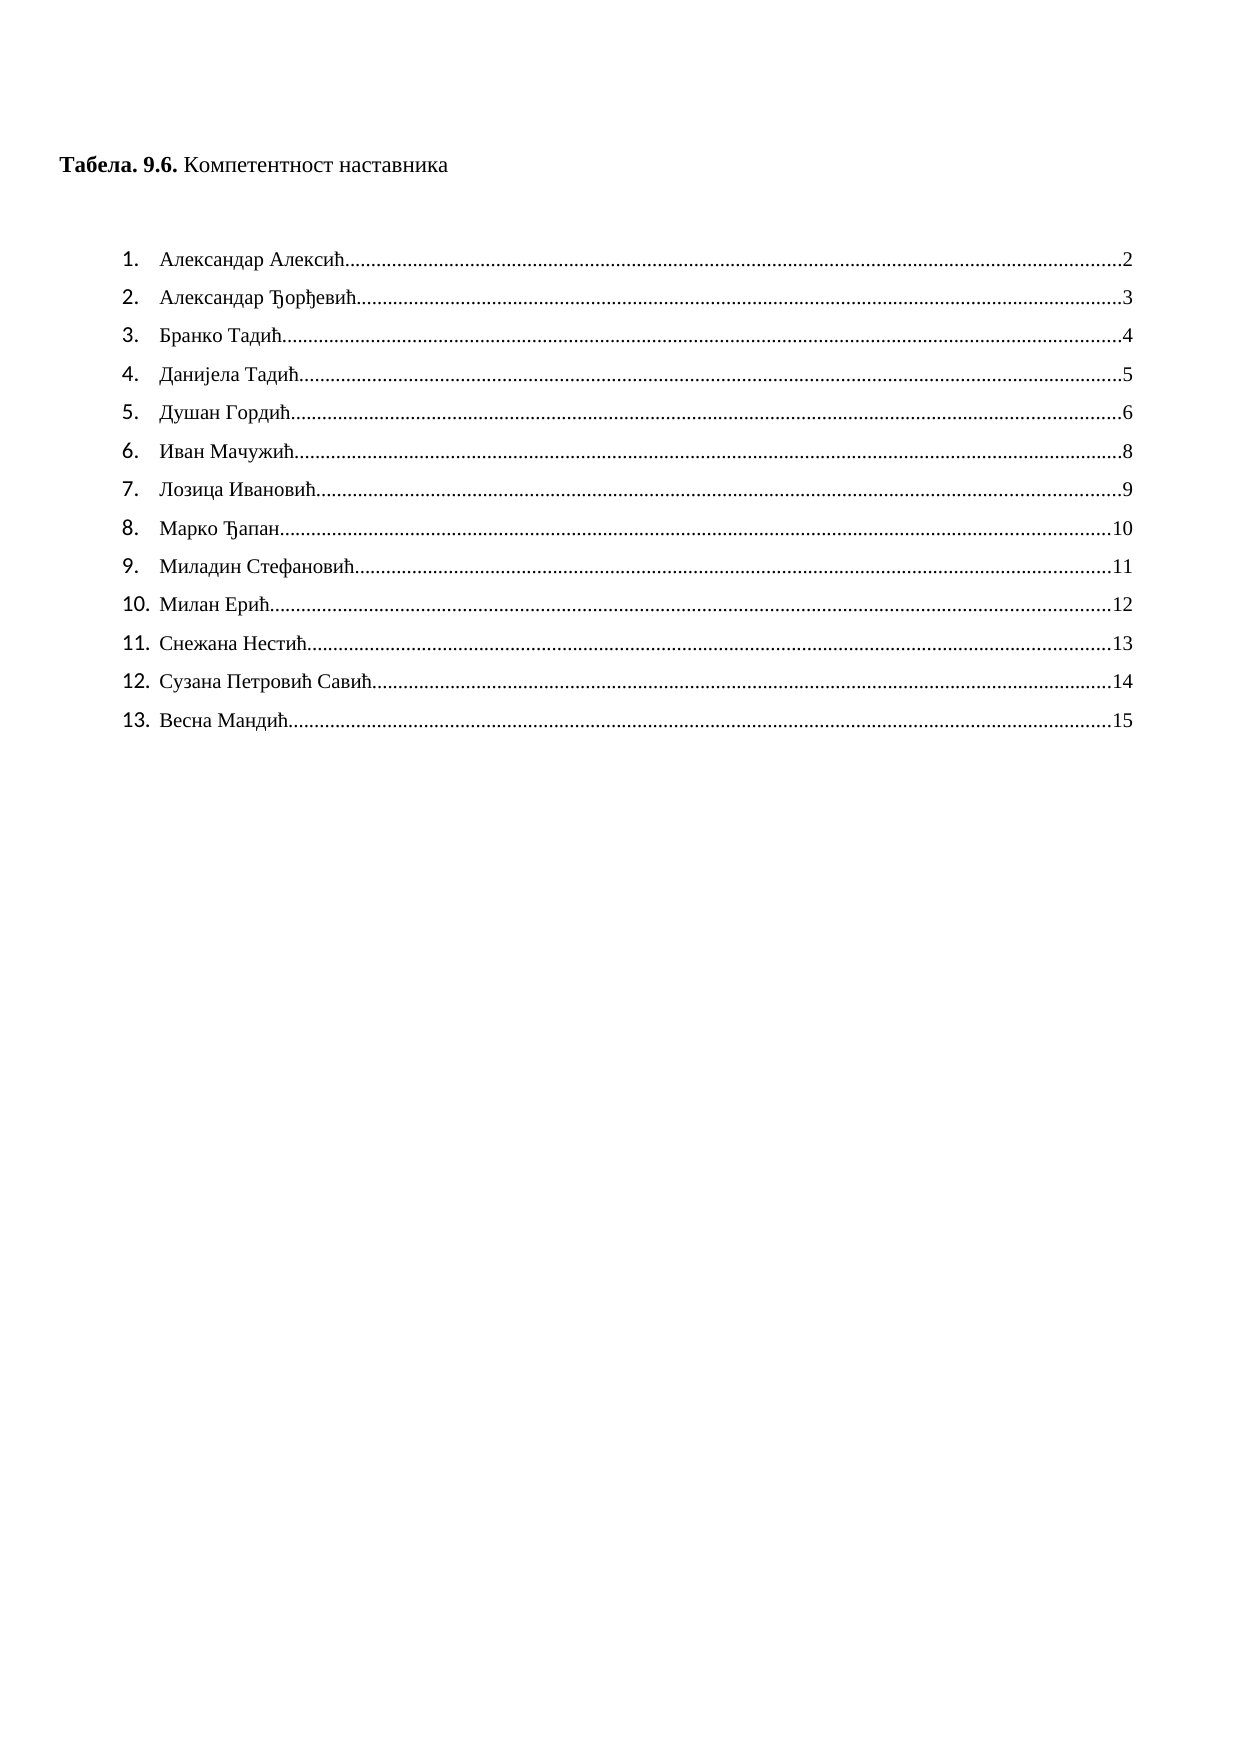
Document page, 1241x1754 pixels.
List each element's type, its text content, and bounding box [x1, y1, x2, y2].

text Табела. 9.6. Компетентност наставника [59, 151, 1181, 177]
